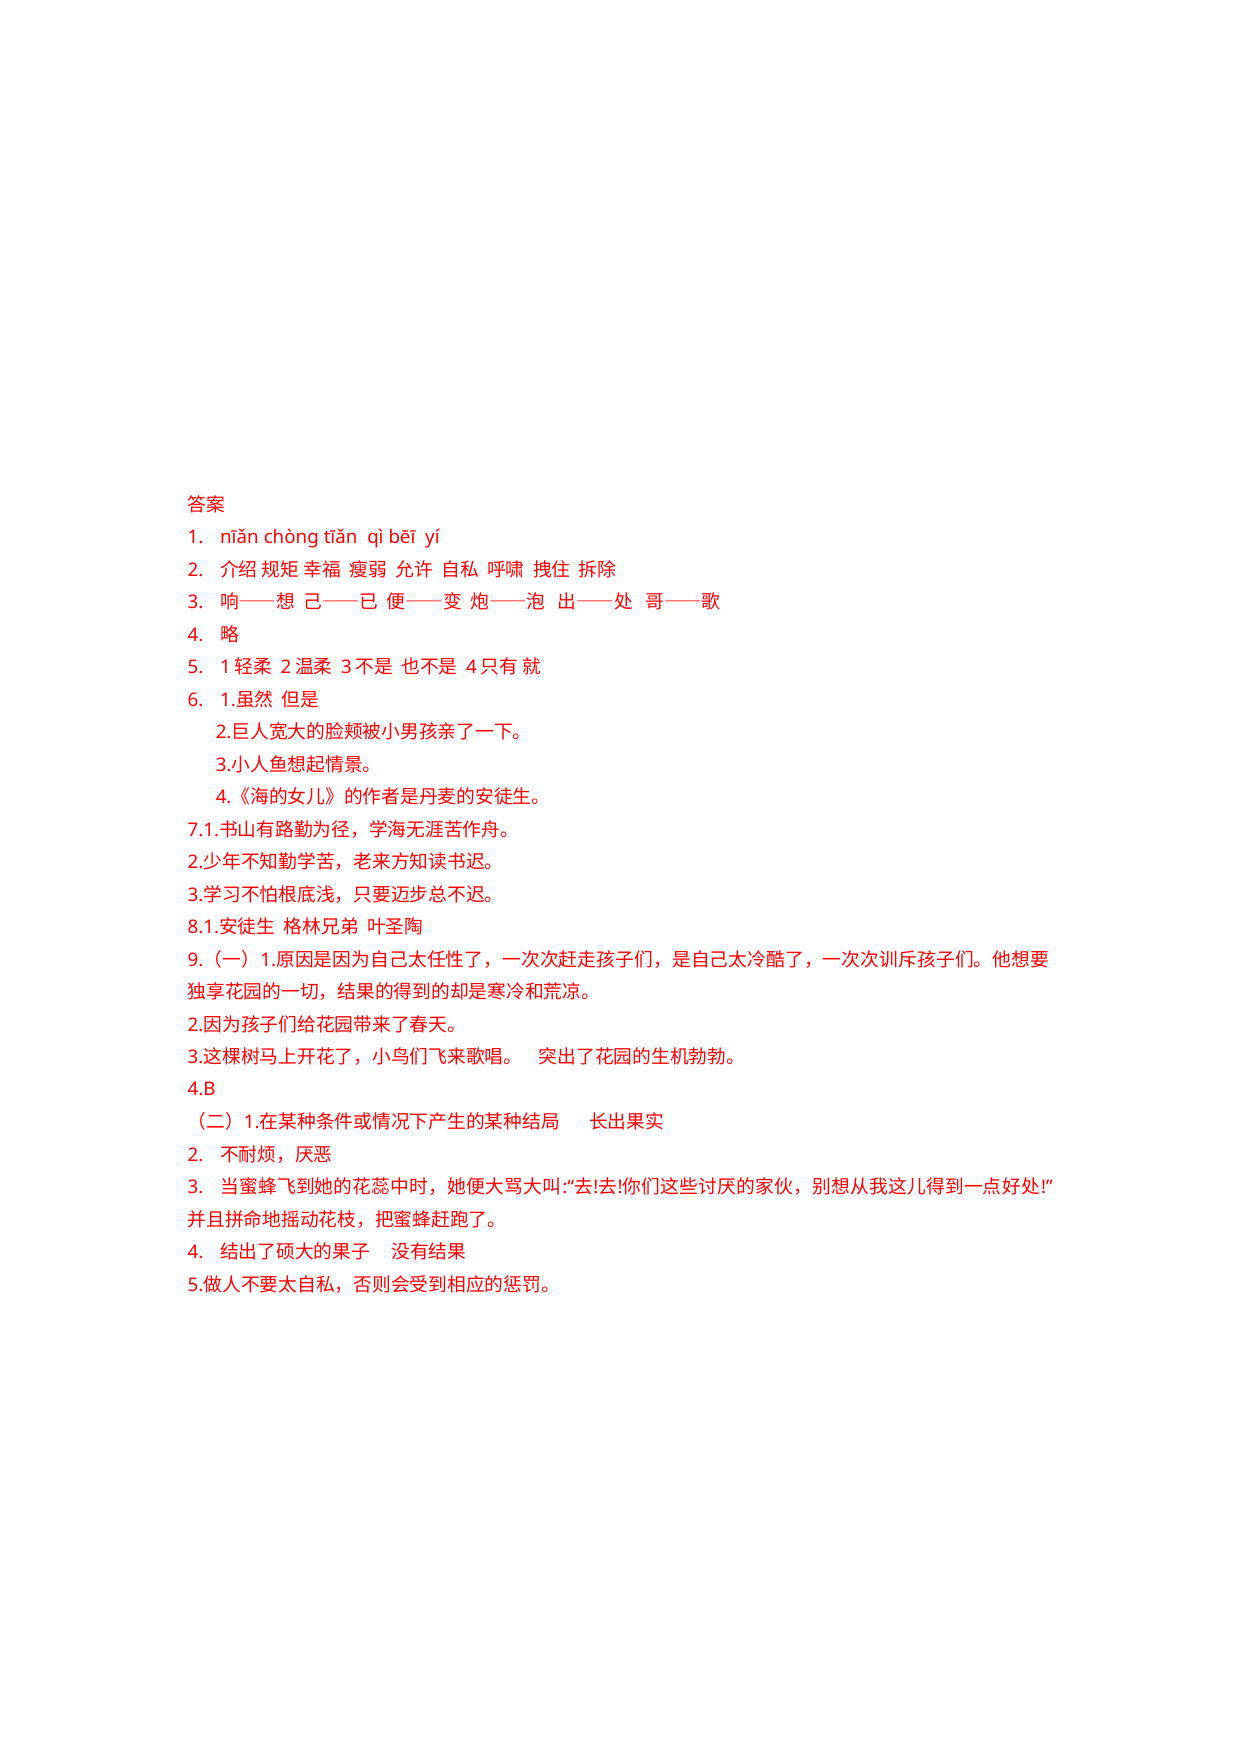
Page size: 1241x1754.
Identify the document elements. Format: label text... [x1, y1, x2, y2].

text 2.因为孩子们给花园带来了春天。 [187, 1007, 1053, 1039]
text 答案 [187, 487, 1053, 519]
list 略 [187, 617, 1053, 649]
text 5.做人不要太自私，否则会受到相应的惩罚。 [187, 1267, 1053, 1299]
text 8.1.安徒生 格林兄弟 叶圣陶 [187, 909, 1053, 942]
text 3.这棵树马上开花了，小鸟们飞来歌唱。 突出了花园的生机勃勃。 [187, 1039, 1053, 1072]
list 1轻柔 2温柔 3不是 也不是 4只有 就 [187, 649, 1053, 682]
text 4.B [187, 1072, 1053, 1104]
text 2.少年不知勤学苦，老来方知读书迟。 [187, 844, 1053, 877]
list nīǎn chònɡ tīǎn qì bēī yí [187, 519, 1053, 552]
list 1.虽然 但是 [187, 682, 1053, 714]
text 3.学习不怕根底浅，只要迈步总不迟。 [187, 877, 1053, 909]
text 2.巨人宽大的脸颊被小男孩亲了一下。 [216, 714, 1053, 747]
text 4.《海的女儿》的作者是丹麦的安徒生。 [216, 779, 1053, 812]
list 不耐烦，厌恶 [187, 1137, 1053, 1169]
list 当蜜蜂飞到她的花蕊中时，她便大骂大叫:“去!去!你们这些讨厌的家伙，别想从我这儿得到一点好处!”并且拼命地摇动花枝，把蜜蜂赶跑了。 [187, 1169, 1053, 1234]
list 结出了硕大的果子 没有结果 [187, 1234, 1053, 1267]
list 介绍 规矩 幸福 瘦弱 允许 自私 呼啸 拽住 拆除 [187, 552, 1053, 584]
text 3.小人鱼想起情景。 [216, 747, 1053, 779]
list 响——想 己——已 便——变 炮——泡 出——处 哥——歌 [187, 584, 1053, 617]
text 9.（一）1.原因是因为自己太任性了，一次次赶走孩子们，是自己太冷酷了，一次次训斥孩子们。他想要独享花园的一切，结果的得到的却是寒冷和荒凉。 [187, 942, 1053, 1007]
text 7.1.书山有路勤为径，学海无涯苦作舟。 [187, 812, 1053, 844]
text （二）1.在某种条件或情况下产生的某种结局 长出果实 [187, 1104, 1053, 1137]
